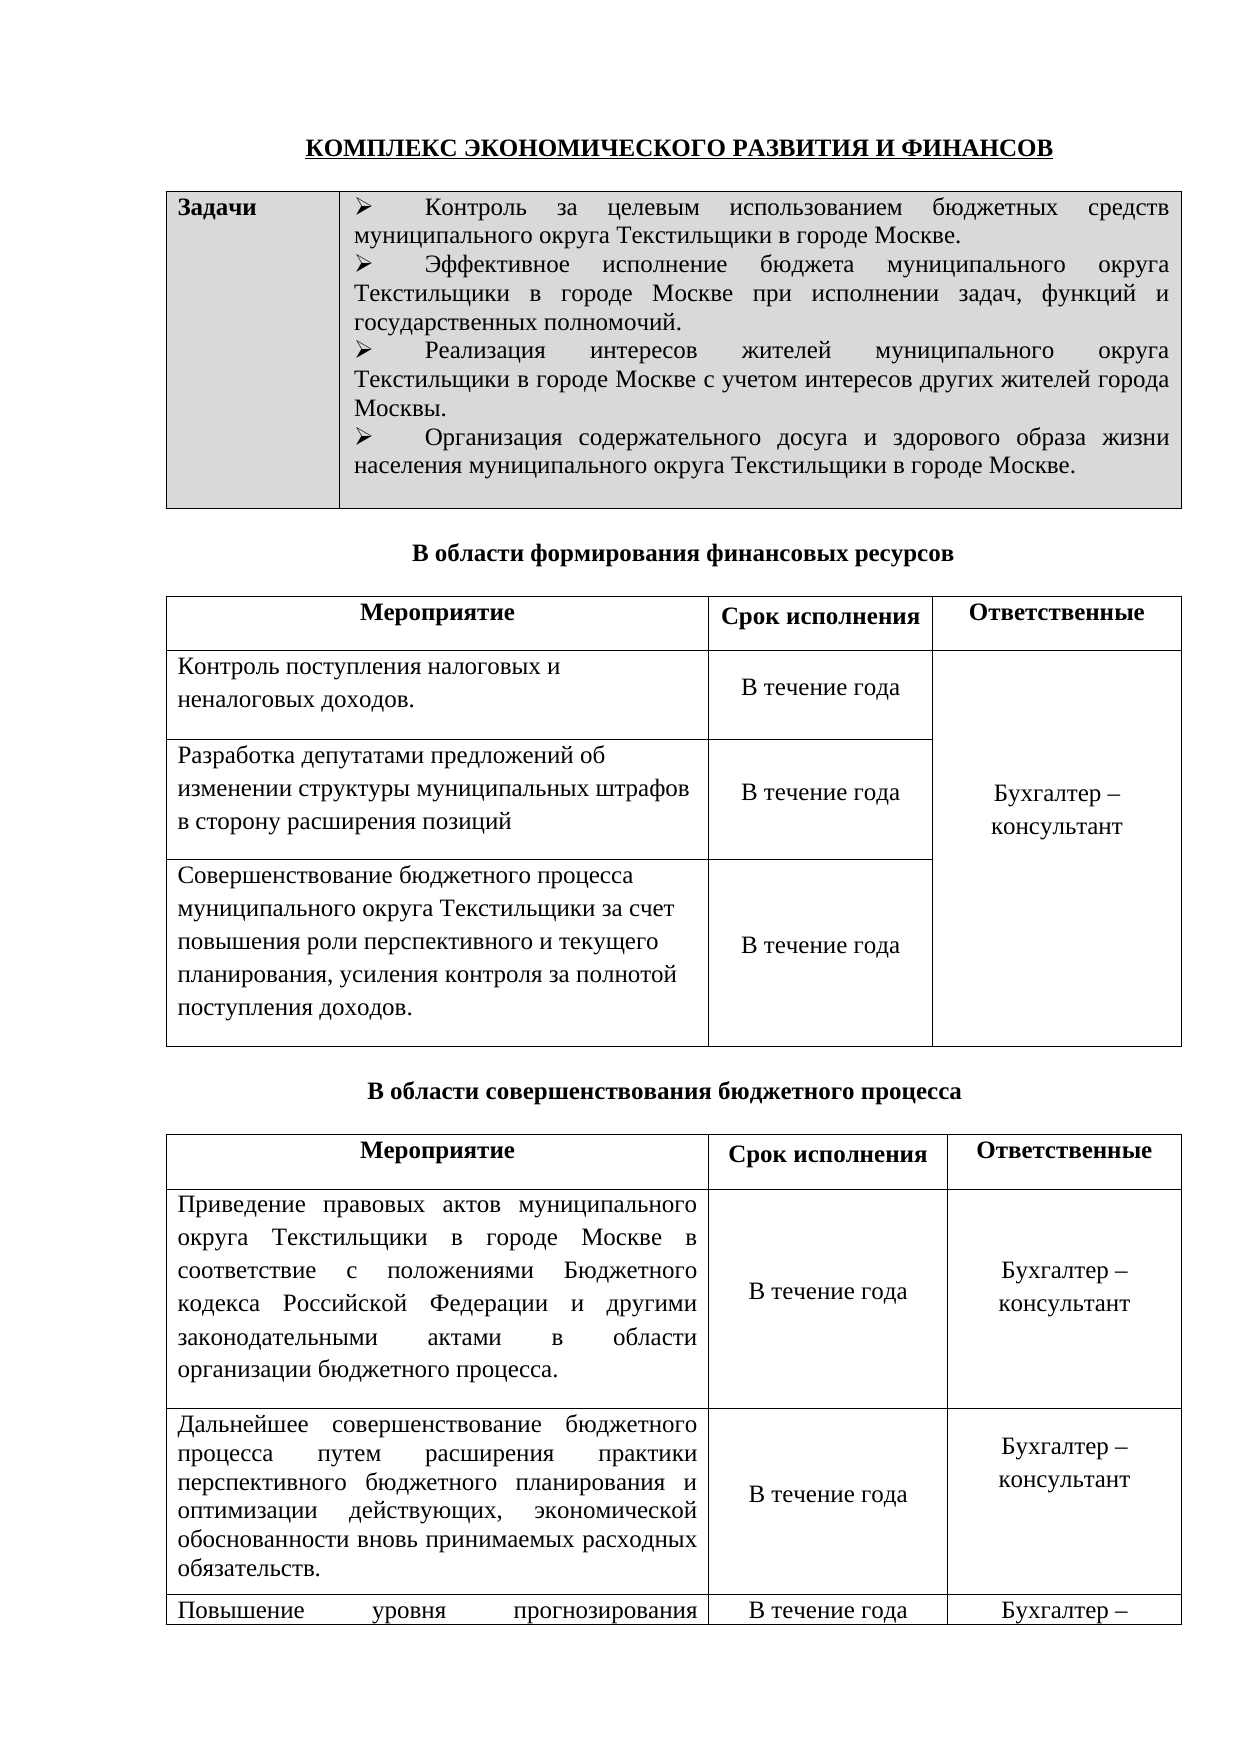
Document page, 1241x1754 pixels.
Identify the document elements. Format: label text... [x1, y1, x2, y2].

table_header Срок исполнения [709, 1135, 947, 1188]
table_header Задачи [167, 192, 339, 508]
table_header Контроль за целевым использованием бюджетных средств муниципального округа Текстильщики в городе Москве. Эффективное исполнение бюджета муниципального округа Текстильщики в городе Москве при исполнении задач, функций и государственных полномочий. Реализация интересов жителей муниципального округа Текстильщики в городе Москве с учетом интересов других жителей города Москвы. Организация содержательного досуга и здорового образа жизни населения муниципального округа Текстильщики в городе Москве. [340, 192, 1181, 508]
table_cell В течение года [709, 1190, 947, 1408]
table_cell В течение года [709, 1595, 947, 1624]
table_header Ответственные [948, 1135, 1181, 1188]
table_cell Бухгалтер – консультант [948, 1409, 1181, 1594]
table_cell Совершенствование бюджетного процесса муниципального округа Текстильщики за счет повышения роли перспективного и текущего планирования, усиления контроля за полнотой поступления доходов. [167, 860, 708, 1046]
table_cell В течение года [709, 651, 932, 739]
table_header Мероприятие [167, 1135, 708, 1188]
table_cell Бухгалтер – консультант [933, 651, 1181, 1046]
table_cell Разработка депутатами предложений об изменении структуры муниципальных штрафов в сторону расширения позиций [167, 740, 708, 859]
subtitle КОМПЛЕКС ЭКОНОМИЧЕСКОГО РАЗВИТИЯ И ФИНАНСОВ [177, 133, 1181, 161]
table_header Ответственные [933, 597, 1181, 650]
table_cell Контроль поступления налоговых и неналоговых доходов. [167, 651, 708, 739]
table_cell В течение года [709, 860, 932, 1046]
table_cell В течение года [709, 740, 932, 859]
table_cell В течение года [709, 1409, 947, 1594]
table_cell Бухгалтер – консультант [948, 1190, 1181, 1408]
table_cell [948, 1595, 1181, 1624]
table_header Срок исполнения [709, 597, 932, 650]
table_header Мероприятие [167, 597, 708, 650]
table_cell Дальнейшее совершенствование бюджетного процесса путем расширения практики перспективного бюджетного планирования и оптимизации действующих, экономической обоснованности вновь принимаемых расходных обязательств. [167, 1409, 708, 1594]
table_cell Приведение правовых актов муниципального округа Текстильщики в городе Москве в соответствие с положениями Бюджетного кодекса Российской Федерации и другими законодательными актами в области организации бюджетного процесса. [167, 1190, 708, 1408]
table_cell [167, 1595, 708, 1624]
text В области формирования финансовых ресурсов [214, 538, 1152, 567]
text В области совершенствования бюджетного процесса [177, 1076, 1152, 1105]
